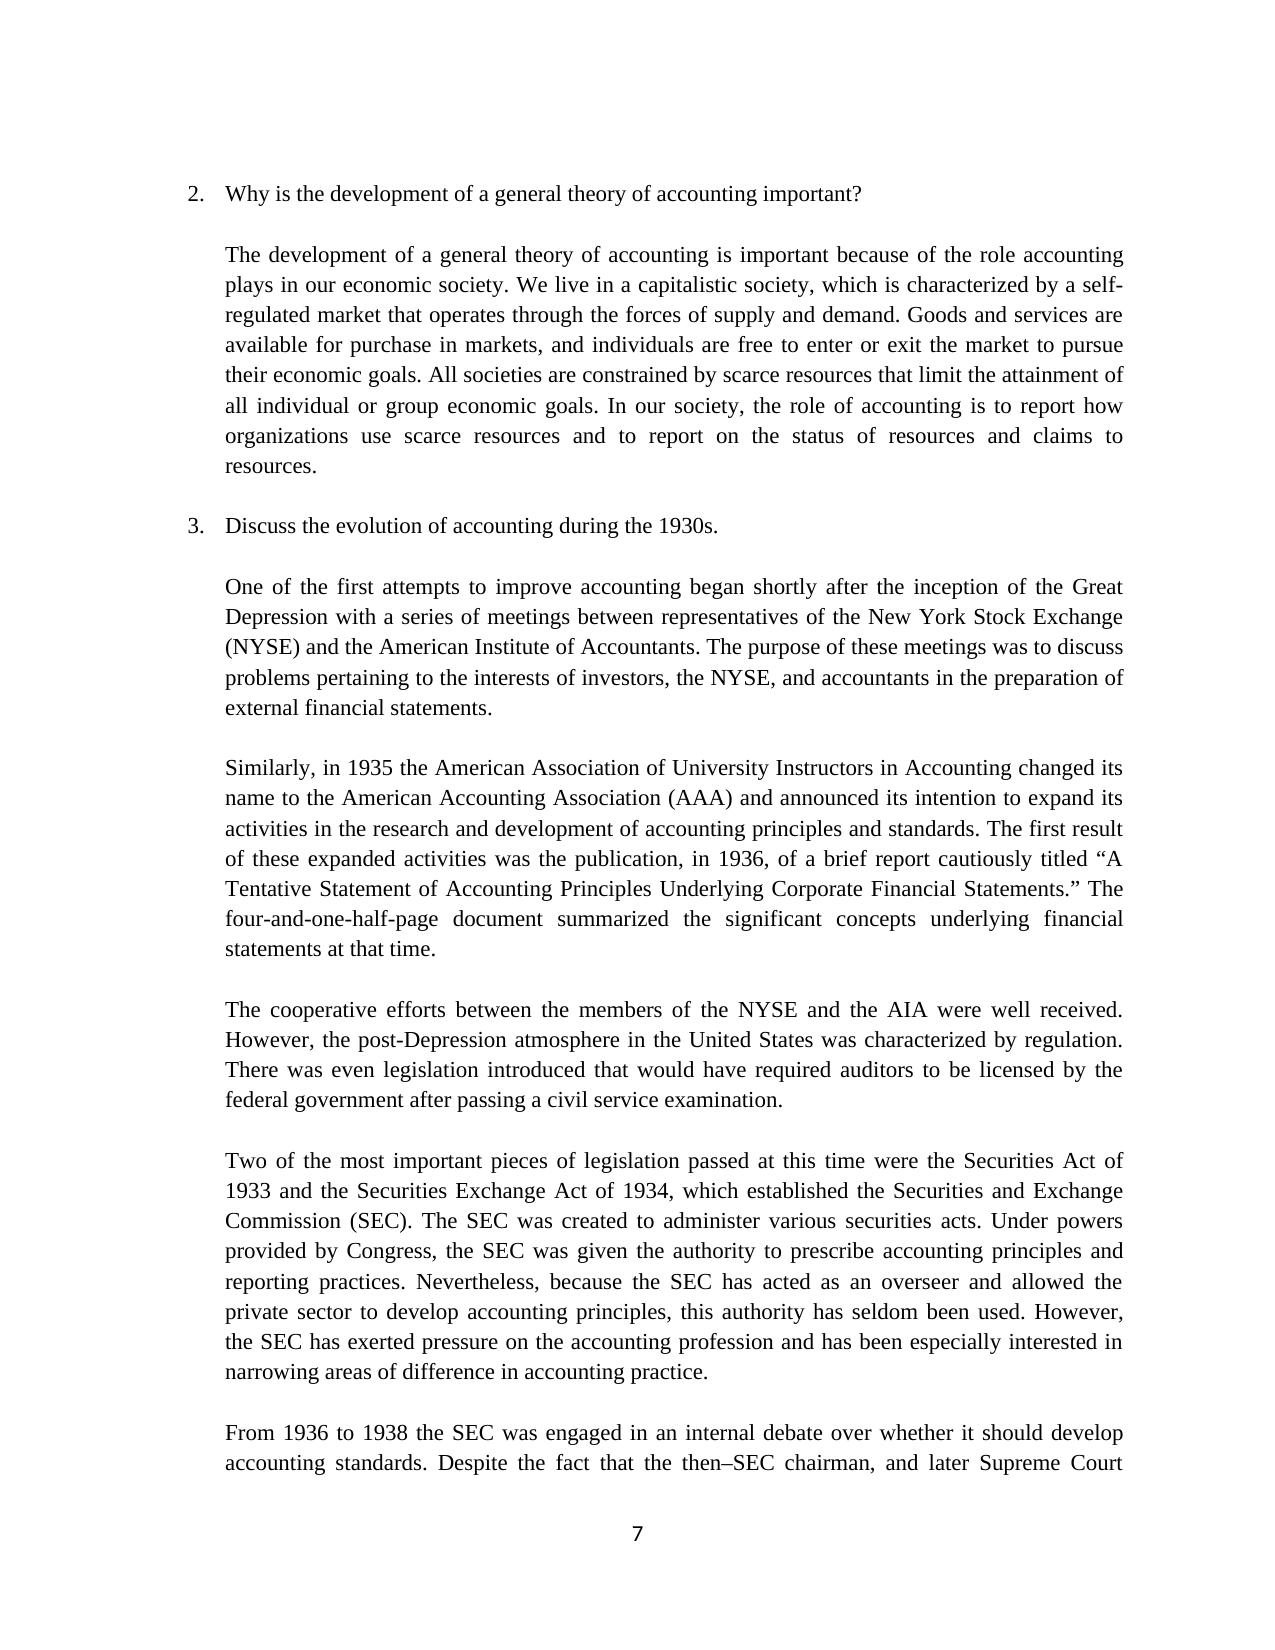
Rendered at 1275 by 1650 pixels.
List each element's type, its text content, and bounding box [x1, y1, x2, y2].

text Similarly, in 1935 the American Association of University Instructors in Accounting changed its name to the American Accounting Association (AAA) and announced its intention to expand its activities in the research and development of accounting principles and standards. The first result of these expanded activities was the publication, in 1936, of a brief report cautiously titled “A Tentative Statement of Accounting Principles Underlying Corporate Financial Statements.” The four-and-one-half-page document summarized the significant concepts underlying financial statements at that time. [225, 754, 1125, 962]
list Why is the development of a general theory of accounting important? [187, 180, 1125, 207]
text One of the first attempts to improve accounting began shortly after the inception of the Great Depression with a series of meetings between representatives of the New York Stock Exchange (NYSE) and the American Institute of Accountants. The purpose of these meetings was to discuss problems pertaining to the interests of investors, the NYSE, and accountants in the preparation of external financial statements. [225, 573, 1125, 720]
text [225, 1419, 1125, 1475]
text The cooperative efforts between the members of the NYSE and the AIA were well received. However, the post-Depression atmosphere in the United States was characterized by regulation. There was even legislation introduced that would have required auditors to be licensed by the federal government after passing a civil service examination. [225, 996, 1125, 1113]
list Discuss the evolution of accounting during the 1930s. [187, 512, 1125, 539]
text Two of the most important pieces of legislation passed at this time were the Securities Act of 1933 and the Securities Exchange Act of 1934, which established the Securities and Exchange Commission (SEC). The SEC was created to administer various securities acts. Under powers provided by Congress, the SEC was given the authority to prescribe accounting principles and reporting practices. Nevertheless, because the SEC has acted as an overseer and allowed the private sector to develop accounting principles, this authority has seldom been used. However, the SEC has exerted pressure on the accounting profession and has been especially interested in narrowing areas of difference in accounting practice. [225, 1147, 1125, 1385]
text The development of a general theory of accounting is important because of the role accounting plays in our economic society. We live in a capitalistic society, which is characterized by a self-regulated market that operates through the forces of supply and demand. Goods and services are available for purchase in markets, and individuals are free to enter or exit the market to pursue their economic goals. All societies are constrained by scarce resources that limit the attainment of all individual or group economic goals. In our society, the role of accounting is to report how organizations use scarce resources and to report on the status of resources and claims to resources. [225, 241, 1125, 478]
